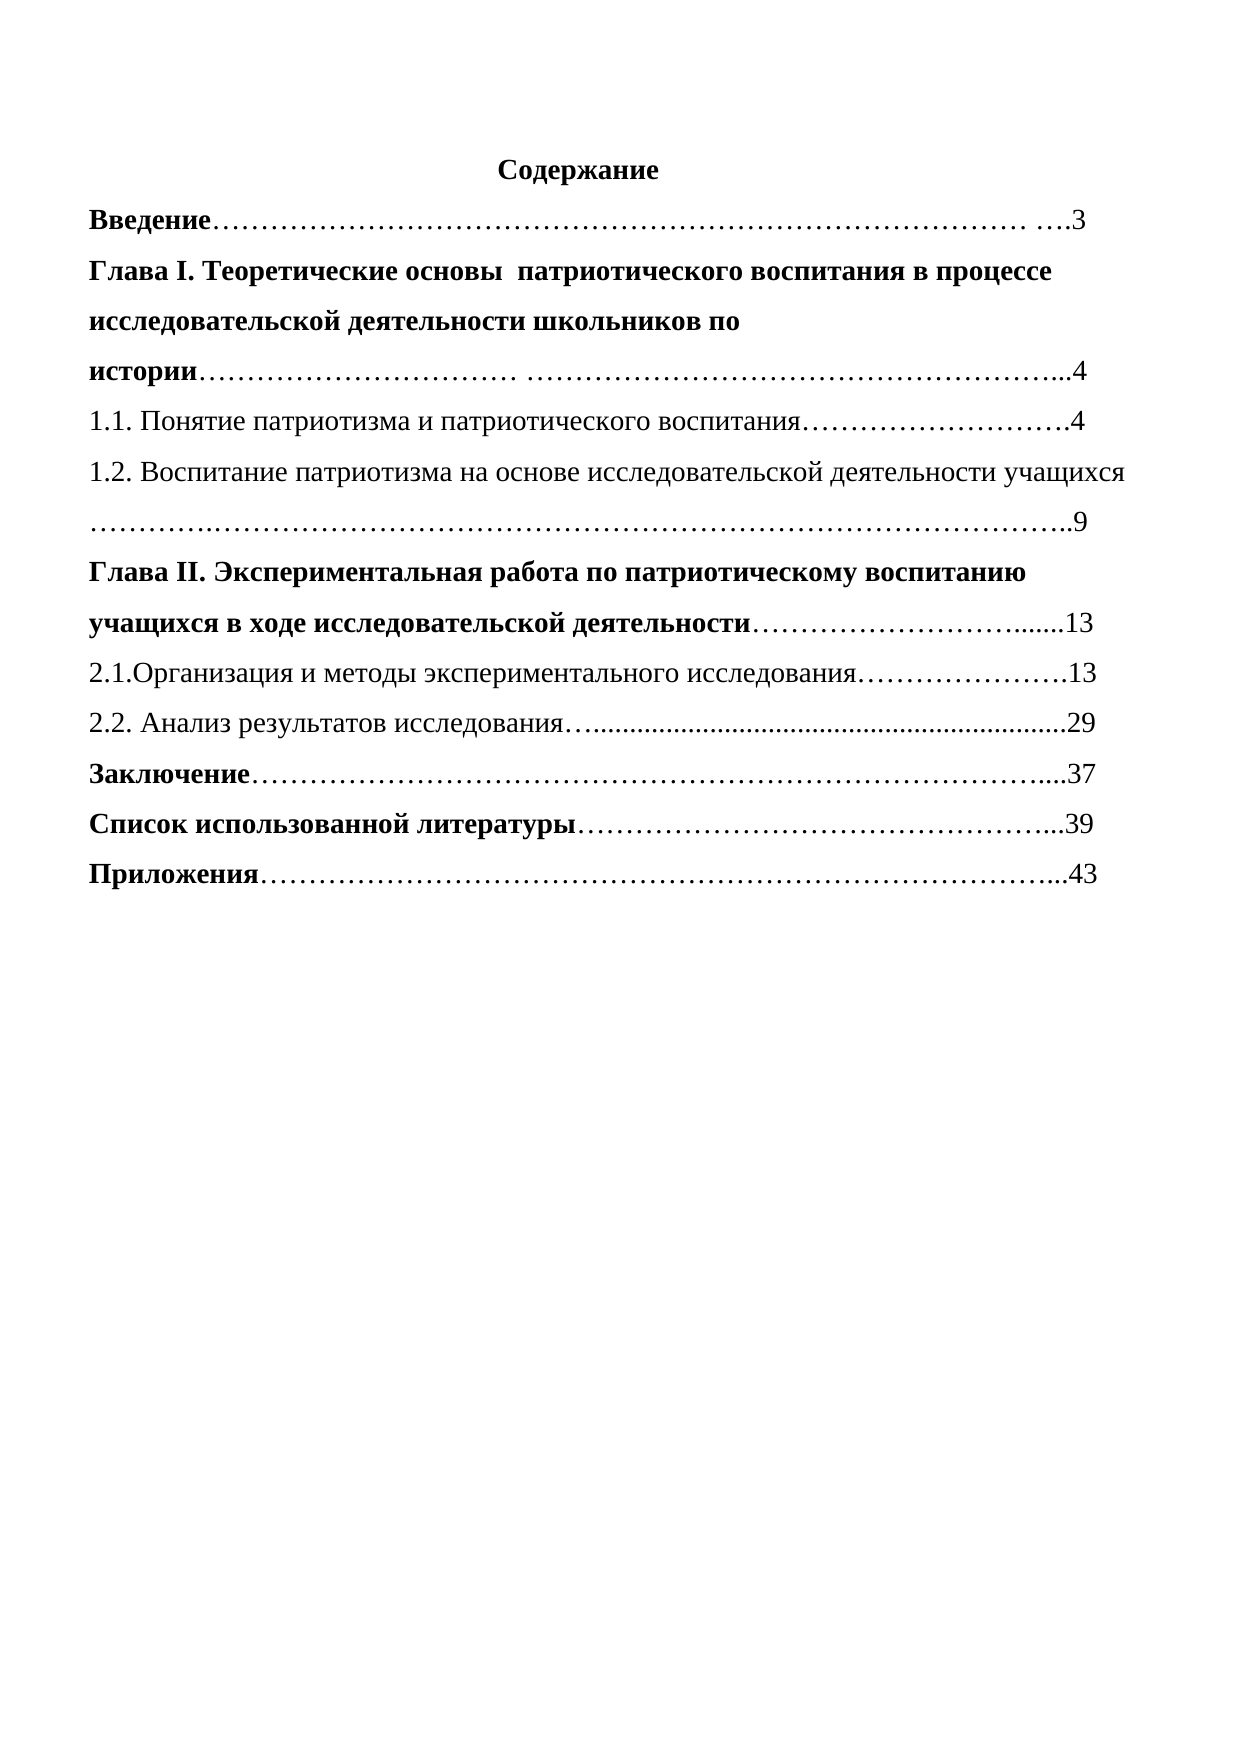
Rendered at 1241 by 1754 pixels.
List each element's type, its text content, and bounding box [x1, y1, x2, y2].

text Глава I. Теоретические основы патриотического воспитания в процессе исследовательской деятельности школьников по истории…………………………… ………………………………………………...4 [89, 253, 1152, 387]
text Глава II. Экспериментальная работа по патриотическому воспитанию учащихся в ходе исследовательской деятельности……………………….......13 [89, 554, 1152, 638]
text 2.2. Анализ результатов исследования….................................................................29 [89, 705, 1152, 739]
text Заключение………………………………………………………………………....37 [89, 756, 1152, 789]
text Введение………………………………………………………………………… ….3 [89, 202, 1152, 236]
text Приложения………………………………………………………………………...43 [89, 856, 1152, 890]
text Содержание [89, 152, 1152, 186]
text 1.2. Воспитание патриотизма на основе исследовательской деятельности учащихся ………….……………………………………………………………………………..9 [89, 454, 1152, 538]
text 2.1.Организация и методы экспериментального исследования………………….13 [89, 655, 1152, 689]
text Список использованной литературы…………………………………………...39 [89, 806, 1152, 839]
text 1.1. Понятие патриотизма и патриотического воспитания……………………….4 [89, 403, 1152, 437]
